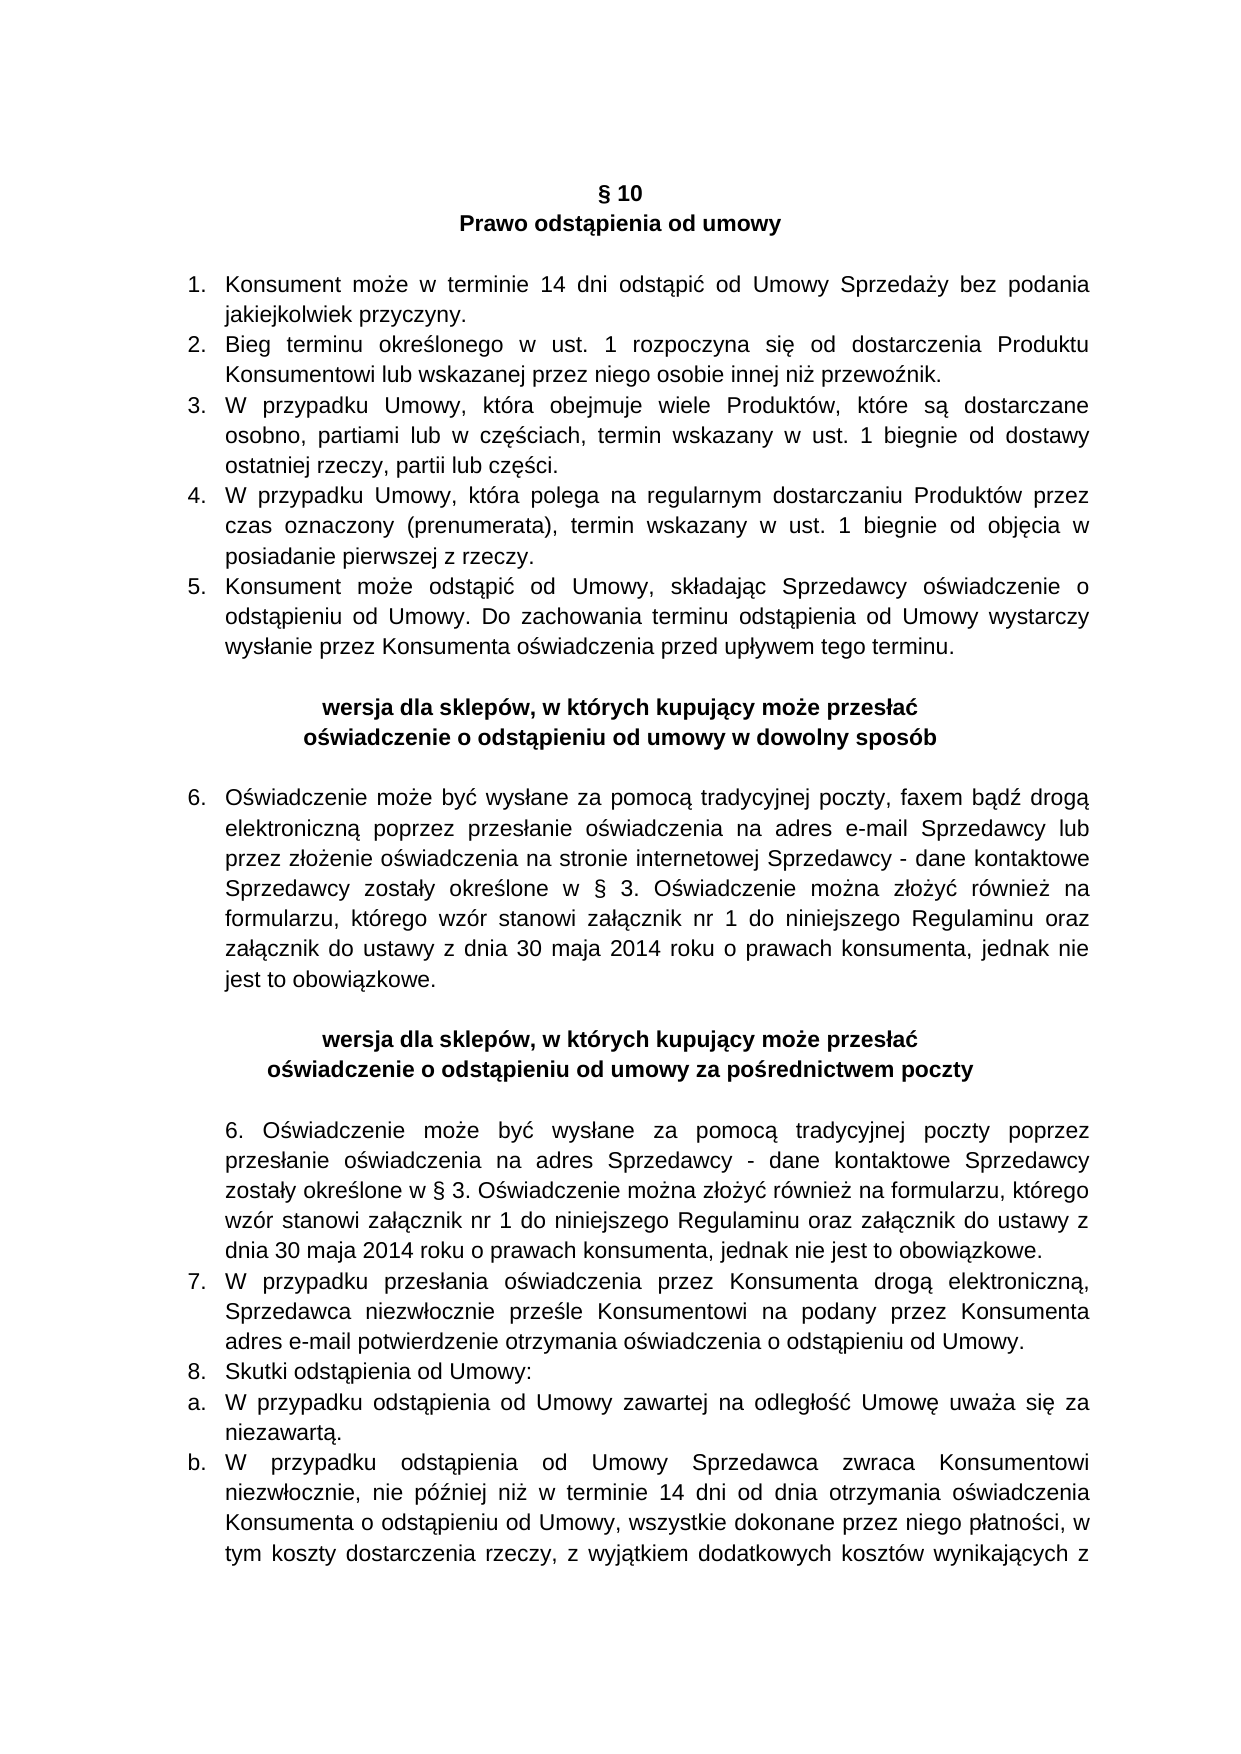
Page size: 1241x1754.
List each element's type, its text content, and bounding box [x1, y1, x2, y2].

list W przypadku przesłania oświadczenia przez Konsumenta drogą elektroniczną, Sprzedawca niezwłocznie prześle Konsumentowi na podany przez Konsumenta adres e-mail potwierdzenie otrzymania oświadczenia o odstąpieniu od Umowy. [187, 1268, 1090, 1354]
text oświadczenie o odstąpieniu od umowy w dowolny sposób [150, 724, 1090, 750]
list Oświadczenie może być wysłane za pomocą tradycyjnej poczty, faxem bądź drogą elektroniczną poprzez przesłanie oświadczenia na adres e-mail Sprzedawcy lub przez złożenie oświadczenia na stronie internetowej Sprzedawcy - dane kontaktowe Sprzedawcy zostały określone w § 3. Oświadczenie można złożyć również na formularzu, którego wzór stanowi załącznik nr 1 do niniejszego Regulaminu oraz załącznik do ustawy z dnia 30 maja 2014 roku o prawach konsumenta, jednak nie jest to obowiązkowe. [187, 784, 1090, 992]
list Bieg terminu określonego w ust. 1 rozpoczyna się od dostarczenia Produktu Konsumentowi lub wskazanej przez niego osobie innej niż przewoźnik. [187, 331, 1090, 388]
text wersja dla sklepów, w których kupujący może przesłać [150, 1026, 1090, 1052]
list Konsument może odstąpić od Umowy, składając Sprzedawcy oświadczenie o odstąpieniu od Umowy. Do zachowania terminu odstąpienia od Umowy wystarczy wysłanie przez Konsumenta oświadczenia przed upływem tego terminu. [187, 573, 1090, 660]
text Prawo odstąpienia od umowy [150, 210, 1090, 237]
list W przypadku Umowy, która obejmuje wiele Produktów, które są dostarczane osobno, partiami lub w częściach, termin wskazany w ust. 1 biegnie od dostawy ostatniej rzeczy, partii lub części. [187, 392, 1090, 478]
text 6. Oświadczenie może być wysłane za pomocą tradycyjnej poczty poprzez przesłanie oświadczenia na adres Sprzedawcy - dane kontaktowe Sprzedawcy zostały określone w § 3. Oświadczenie można złożyć również na formularzu, którego wzór stanowi załącznik nr 1 do niniejszego Regulaminu oraz załącznik do ustawy z dnia 30 maja 2014 roku o prawach konsumenta, jednak nie jest to obowiązkowe. [225, 1117, 1090, 1264]
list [187, 1449, 1090, 1566]
list W przypadku odstąpienia od Umowy zawartej na odległość Umowę uważa się za niezawartą. [187, 1388, 1090, 1445]
list Skutki odstąpienia od Umowy: [187, 1358, 1090, 1385]
text § 10 [150, 180, 1090, 207]
list W przypadku Umowy, która polega na regularnym dostarczaniu Produktów przez czas oznaczony (prenumerata), termin wskazany w ust. 1 biegnie od objęcia w posiadanie pierwszej z rzeczy. [187, 482, 1090, 569]
text wersja dla sklepów, w których kupujący może przesłać [150, 694, 1090, 720]
list Konsument może w terminie 14 dni odstąpić od Umowy Sprzedaży bez podania jakiejkolwiek przyczyny. [187, 271, 1090, 327]
text oświadczenie o odstąpieniu od umowy za pośrednictwem poczty [150, 1056, 1090, 1083]
